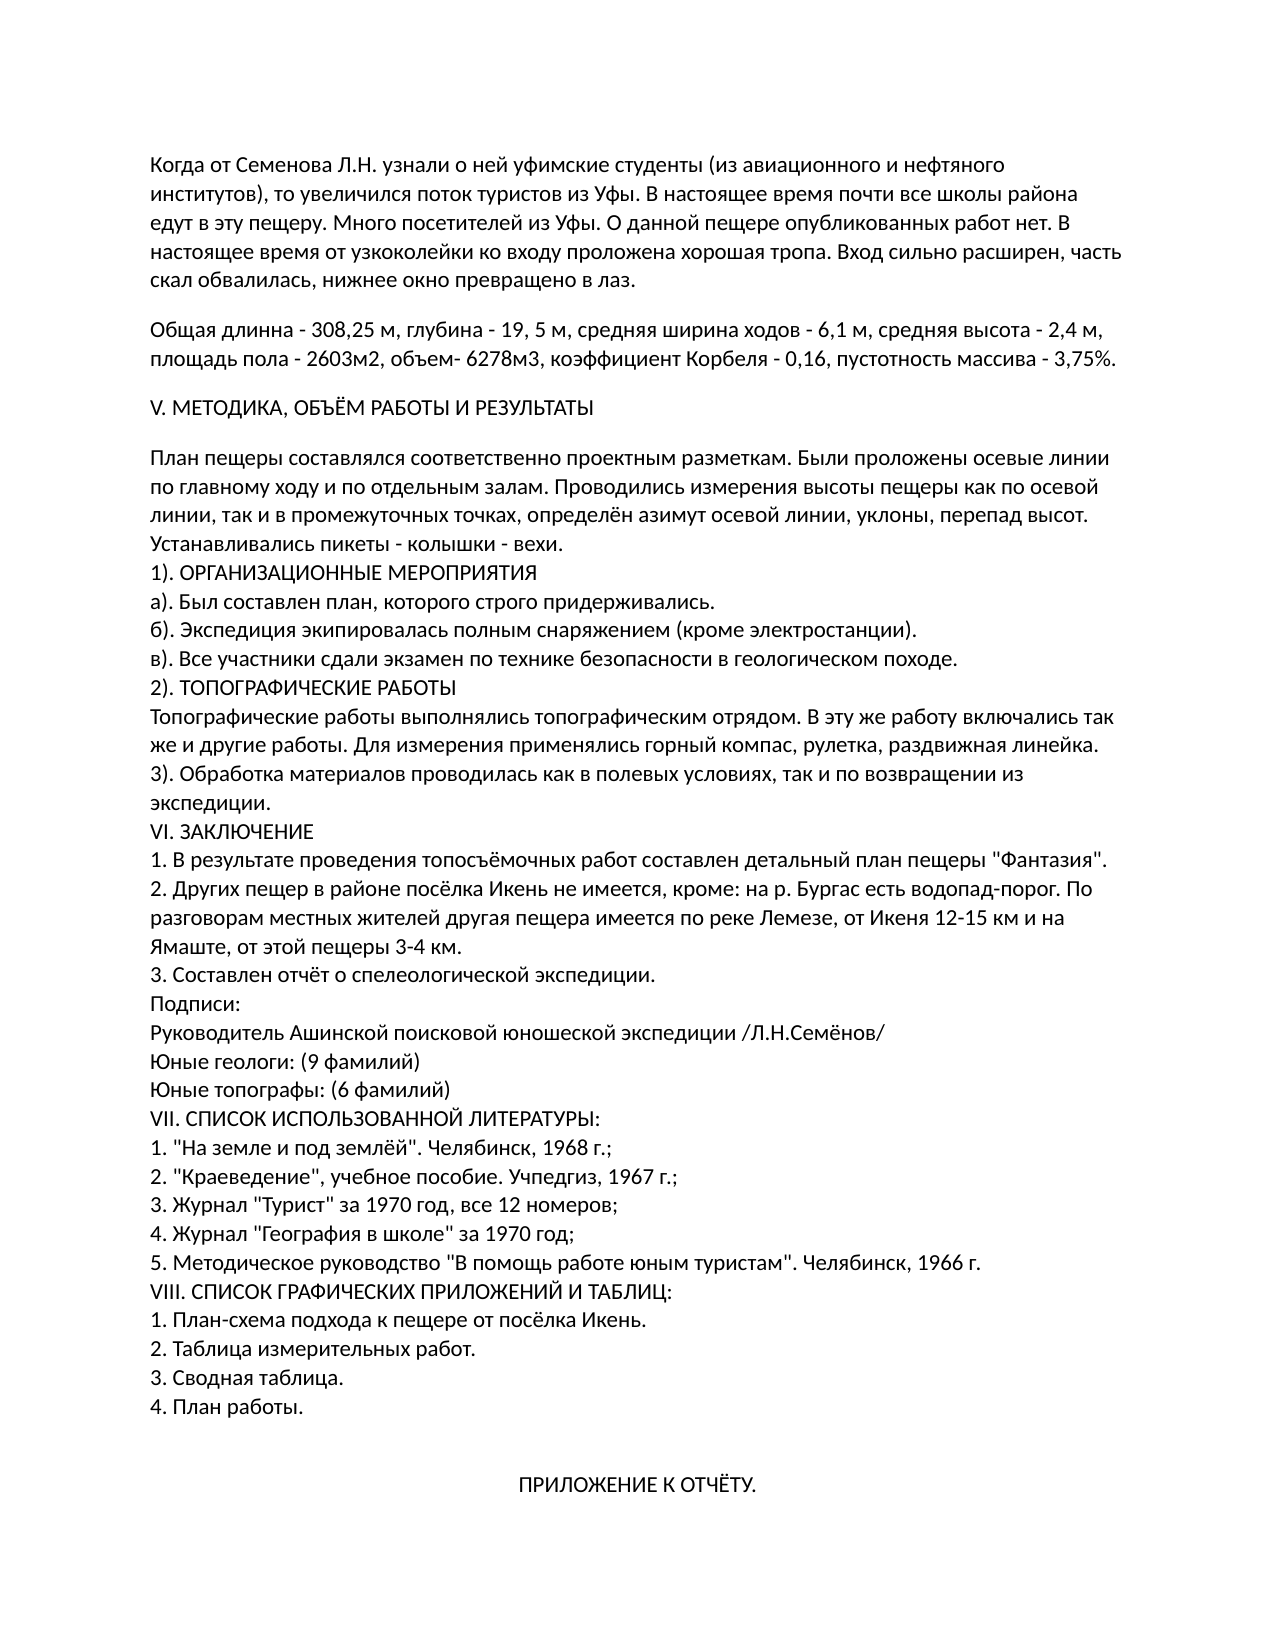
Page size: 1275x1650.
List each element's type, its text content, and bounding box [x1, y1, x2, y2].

text VIII. СПИСОК ГРАФИЧЕСКИХ ПРИЛОЖЕНИЙ И ТАБЛИЦ: [150, 1276, 1125, 1305]
text V. МЕТОДИКА, ОБЪЁМ РАБОТЫ И РЕЗУЛЬТАТЫ [150, 393, 1125, 422]
text 3. Журнал "Турист" за 1970 год, все 12 номеров; [150, 1190, 1125, 1219]
text 3. Составлен отчёт о спелеологической экспедиции. [150, 960, 1125, 989]
text 1. План-схема подхода к пещере от посёлка Икень. [150, 1305, 1125, 1334]
text 3. Сводная таблица. [150, 1362, 1125, 1391]
text 4. План работы. [150, 1391, 1125, 1420]
text План пещеры составлялся соответственно проектным разметкам. Были проложены осевые линии по главному ходу и по отдельным залам. Проводились измерения высоты пещеры как по осевой линии, так и в промежуточных точках, определён азимут осевой линии, уклоны, перепад высот. Устанавливались пикеты - колышки - вехи. [150, 442, 1125, 557]
text 3). Обработка материалов проводилась как в полевых условиях, так и по возвращении из экспедиции. [150, 759, 1125, 816]
text 5. Методическое руководство "В помощь работе юным туристам". Челябинск, 1966 г. [150, 1247, 1125, 1276]
text 2. "Краеведение", учебное пособие. Учпедгиз, 1967 г.; [150, 1161, 1125, 1190]
text 1. В результате проведения топосъёмочных работ составлен детальный план пещеры "Фантазия". [150, 845, 1125, 874]
text Топографические работы выполнялись топографическим отрядом. В эту же работу включались так же и другие работы. Для измерения применялись горный компас, рулетка, раздвижная линейка. [150, 701, 1125, 759]
text ПРИЛОЖЕНИЕ К ОТЧЁТУ. [150, 1469, 1125, 1498]
text Юные топографы: (6 фамилий) [150, 1075, 1125, 1104]
text Подписи: [150, 989, 1125, 1017]
text 1). ОРГАНИЗАЦИОННЫЕ МЕРОПРИЯТИЯ [150, 557, 1125, 586]
text Общая длинна - 308,25 м, глубина - 19, 5 м, средняя ширина ходов - 6,1 м, средняя высота - 2,4 м, площадь пола - 2603м2, объем- 6278м3, коэффициент Корбеля - 0,16, пустотность массива - 3,75%. [150, 314, 1125, 372]
text 1. "На земле и под землёй". Челябинск, 1968 г.; [150, 1132, 1125, 1161]
text VII. СПИСОК ИСПОЛЬЗОВАННОЙ ЛИТЕРАТУРЫ: [150, 1104, 1125, 1132]
text 2). ТОПОГРАФИЧЕСКИЕ РАБОТЫ [150, 672, 1125, 701]
text VI. ЗАКЛЮЧЕНИЕ [150, 816, 1125, 845]
text 2. Других пещер в районе посёлка Икень не имеется, кроме: на р. Бургас есть водопад-порог. По разговорам местных жителей другая пещера имеется по реке Лемезе, от Икеня 12-15 км и на Ямаште, от этой пещеры 3-4 км. [150, 874, 1125, 960]
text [150, 150, 1125, 294]
text Юные геологи: (9 фамилий) [150, 1046, 1125, 1075]
text 4. Журнал "География в школе" за 1970 год; [150, 1219, 1125, 1247]
text Руководитель Ашинской поисковой юношеской экспедиции /Л.Н.Семёнов/ [150, 1017, 1125, 1046]
text б). Экспедиция экипировалась полным снаряжением (кроме электростанции). [150, 615, 1125, 644]
text 2. Таблица измерительных работ. [150, 1334, 1125, 1362]
text в). Все участники сдали экзамен по технике безопасности в геологическом походе. [150, 644, 1125, 672]
text а). Был составлен план, которого строго придерживались. [150, 586, 1125, 615]
